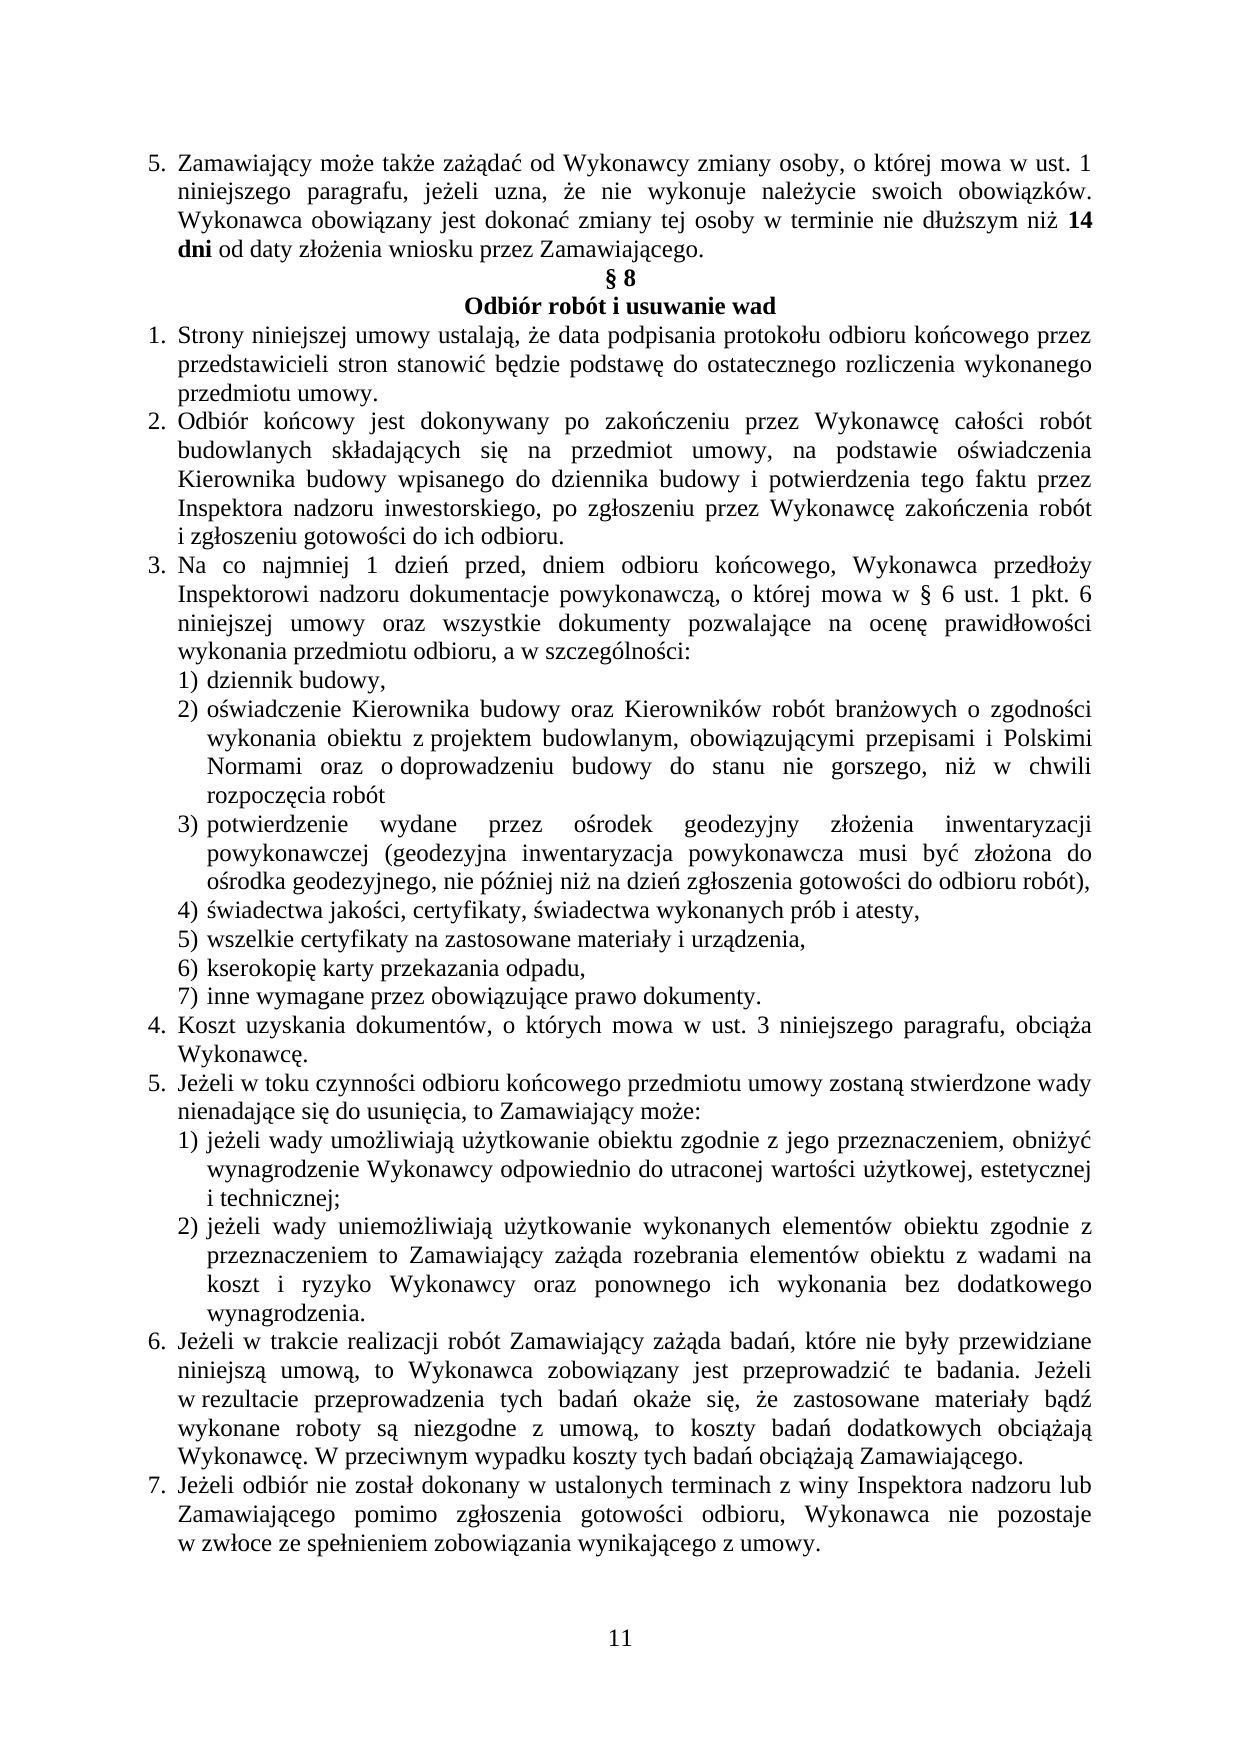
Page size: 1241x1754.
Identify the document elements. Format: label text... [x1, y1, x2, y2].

text § 8 [148, 263, 1093, 291]
list Jeżeli w trakcie realizacji robót Zamawiający zażąda badań, które nie były przewidziane niniejszą umową, to Wykonawca zobowiązany jest przeprowadzić te badania. Jeżeli w rezultacie przeprowadzenia tych badań okaże się, że zastosowane materiały bądź wykonane roboty są niezgodne z umową, to koszty badań dodatkowych obciążają Wykonawcę. W przeciwnym wypadku koszty tych badań obciążają Zamawiającego. [148, 1326, 1093, 1470]
list Zamawiający może także zażądać od Wykonawcy zmiany osoby, o której mowa w ust. 1 niniejszego paragrafu, jeżeli uzna, że nie wykonuje należycie swoich obowiązków. Wykonawca obowiązany jest dokonać zmiany tej osoby w terminie nie dłuższym niż 14 dni od daty złożenia wniosku przez Zamawiającego. [148, 148, 1093, 263]
list Jeżeli w toku czynności odbioru końcowego przedmiotu umowy zostaną stwierdzone wady nienadające się do usunięcia, to Zamawiający może: [148, 1068, 1093, 1125]
list Na co najmniej 1 dzień przed, dniem odbioru końcowego, Wykonawca przedłoży Inspektorowi nadzoru dokumentacje powykonawczą, o której mowa w § 6 ust. 1 pkt. 6 niniejszej umowy oraz wszystkie dokumenty pozwalające na ocenę prawidłowości wykonania przedmiotu odbioru, a w szczególności: [148, 550, 1093, 665]
list dziennik budowy, [177, 665, 1093, 694]
list Koszt uzyskania dokumentów, o których mowa w ust. 3 niniejszego paragrafu, obciąża Wykonawcę. [148, 1010, 1093, 1068]
list świadectwa jakości, certyfikaty, świadectwa wykonanych prób i atesty, [177, 895, 1093, 924]
list potwierdzenie wydane przez ośrodek geodezyjny złożenia inwentaryzacji powykonawczej (geodezyjna inwentaryzacja powykonawcza musi być złożona do ośrodka geodezyjnego, nie później niż na dzień zgłoszenia gotowości do odbioru robót), [177, 809, 1093, 895]
list jeżeli wady uniemożliwiają użytkowanie wykonanych elementów obiektu zgodnie z przeznaczeniem to Zamawiający zażąda rozebrania elementów obiektu z wadami na koszt i ryzyko Wykonawcy oraz ponownego ich wykonania bez dodatkowego wynagrodzenia. [177, 1211, 1093, 1326]
list oświadczenie Kierownika budowy oraz Kierowników robót branżowych o zgodności wykonania obiektu z projektem budowlanym, obowiązującymi przepisami i Polskimi Normami oraz o doprowadzeniu budowy do stanu nie gorszego, niż w chwili rozpoczęcia robót [177, 694, 1093, 809]
list Odbiór końcowy jest dokonywany po zakończeniu przez Wykonawcę całości robót budowlanych składających się na przedmiot umowy, na podstawie oświadczenia Kierownika budowy wpisanego do dziennika budowy i potwierdzenia tego faktu przez Inspektora nadzoru inwestorskiego, po zgłoszeniu przez Wykonawcę zakończenia robót i zgłoszeniu gotowości do ich odbioru. [148, 406, 1093, 550]
list Strony niniejszej umowy ustalają, że data podpisania protokołu odbioru końcowego przez przedstawicieli stron stanowić będzie podstawę do ostatecznego rozliczenia wykonanego przedmiotu umowy. [148, 320, 1093, 406]
list kserokopię karty przekazania odpadu, [177, 953, 1093, 981]
text Odbiór robót i usuwanie wad [148, 291, 1093, 320]
list Jeżeli odbiór nie został dokonany w ustalonych terminach z winy Inspektora nadzoru lub Zamawiającego pomimo zgłoszenia gotowości odbioru, Wykonawca nie pozostaje w zwłoce ze spełnieniem zobowiązania wynikającego z umowy. [148, 1470, 1093, 1556]
list wszelkie certyfikaty na zastosowane materiały i urządzenia, [177, 924, 1093, 953]
list inne wymagane przez obowiązujące prawo dokumenty. [177, 981, 1093, 1010]
list jeżeli wady umożliwiają użytkowanie obiektu zgodnie z jego przeznaczeniem, obniżyć wynagrodzenie Wykonawcy odpowiednio do utraconej wartości użytkowej, estetycznej i technicznej; [177, 1125, 1093, 1211]
